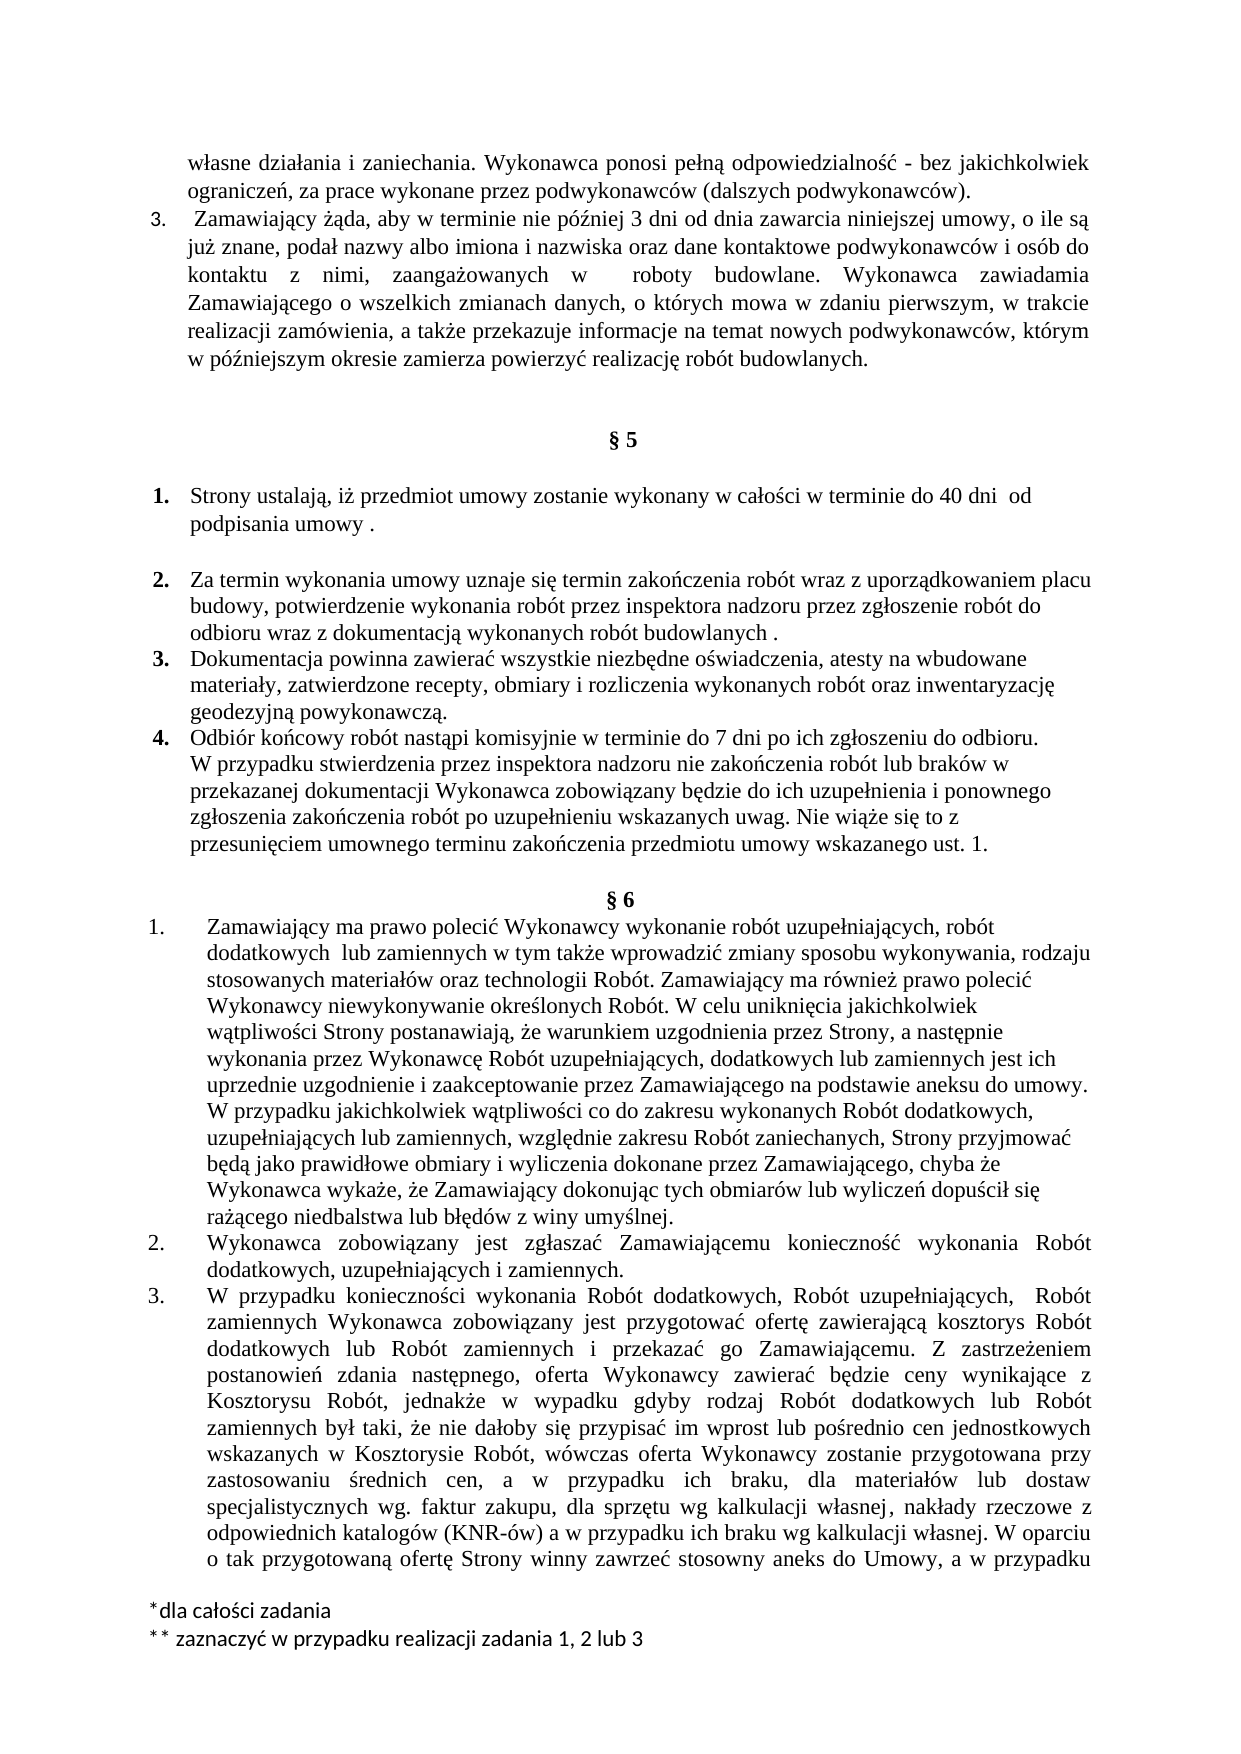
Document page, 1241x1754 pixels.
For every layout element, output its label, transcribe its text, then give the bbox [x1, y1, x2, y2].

list W przypadku wykonywania przedmiotu umowy przy udziale podwykonawców, Wykonawca odpowiada za działania i zaniechania podwykonawców (dalszych podwykonawców) jak za własne działania i zaniechania. Wykonawca ponosi pełną odpowiedzialność - bez jakichkolwiek ograniczeń, za prace wykonane przez podwykonawców (dalszych podwykonawców). [150, 314, 1091, 426]
list Wykonawca wykona przedmiot umowy samodzielnie albo za pomocą podwykonawców. [150, 292, 1093, 314]
text § 5 [148, 647, 1093, 675]
list Wykonawca zobowiązany jest zgłaszać Zamawiającemu konieczność wykonania Robót dodatkowych, uzupełniających i zamiennych. [148, 1510, 1093, 1563]
text § 6 [148, 1165, 1093, 1194]
list Dokumentacja powinna zawierać wszystkie niezbędne oświadczenia, atesty na wbudowane materiały, zatwierdzone recepty, obmiary i rozliczenia wykonanych robót oraz inwentaryzację geodezyjną powykonawczą. [152, 897, 1093, 976]
list Zamawiający żąda, aby w terminie nie później 3 dni od dnia zawarcia niniejszej umowy, o ile są już znane, podał nazwy albo imiona i nazwiska oraz dane kontaktowe podwykonawców i osób do kontaktu z nimi, zaangażowanych w roboty budowlane. Wykonawca zawiadamia Zamawiającego o wszelkich zmianach danych, o których mowa w zdaniu pierwszym, w trakcie realizacji zamówienia, a także przekazuje informacje na temat nowych podwykonawców, którym w późniejszym okresie zamierza powierzyć realizację robót budowlanych. [150, 426, 1091, 594]
list W przypadku uzasadnionych wątpliwości co do przestrzegania prawa pracy przez Wykonawcę lub podwykonawcę, Zamawiający może zwrócić się o przeprowadzenie kontroli przez Państwową Inspekcję Pracy. [185, 148, 1093, 227]
list Zamawiający ma prawo polecić Wykonawcy wykonanie robót uzupełniających, robót dodatkowych lub zamiennych w tym także wprowadzić zmiany sposobu wykonywania, rodzaju stosowanych materiałów oraz technologii Robót. Zamawiający ma również prawo polecić Wykonawcy niewykonywanie określonych Robót. W celu uniknięcia jakichkolwiek wątpliwości Strony postanawiają, że warunkiem uzgodnienia przez Strony, a następnie wykonania przez Wykonawcę Robót uzupełniających, dodatkowych lub zamiennych jest ich uprzednie uzgodnienie i zaakceptowanie przez Zamawiającego na podstawie aneksu do umowy. W przypadku jakichkolwiek wątpliwości co do zakresu wykonanych Robót dodatkowych, uzupełniających lub zamiennych, względnie zakresu Robót zaniechanych, Strony przyjmować będą jako prawidłowe obmiary i wyliczenia dokonane przez Zamawiającego, chyba że Wykonawca wykaże, że Zamawiający dokonując tych obmiarów lub wyliczeń dopuścił się rażącego niedbalstwa lub błędów z winy umyślnej. [148, 1194, 1093, 1510]
list Za termin wykonania umowy uznaje się termin zakończenia robót wraz z uporządkowaniem placu budowy, potwierdzenie wykonania robót przez inspektora nadzoru przez zgłoszenie robót do odbioru wraz z dokumentacją wykonanych robót budowlanych . [152, 789, 1093, 868]
list Strony ustalają, iż przedmiot umowy zostanie wykonany w całości w terminie do 40 dni od podpisania umowy . [152, 703, 1093, 759]
list Odbiór końcowy robót nastąpi komisyjnie w terminie do 7 dni po ich zgłoszeniu do odbioru. W przypadku stwierdzenia przez inspektora nadzoru nie zakończenia robót lub braków w przekazanej dokumentacji Wykonawca zobowiązany będzie do ich uzupełnienia i ponownego zgłoszenia zakończenia robót po uzupełnieniu wskazanych uwag. Nie wiąże się to z przesunięciem umownego terminu zakończenia przedmiotu umowy wskazanego ust. 1. [152, 1005, 1093, 1137]
text § 4 [518, 227, 1093, 248]
